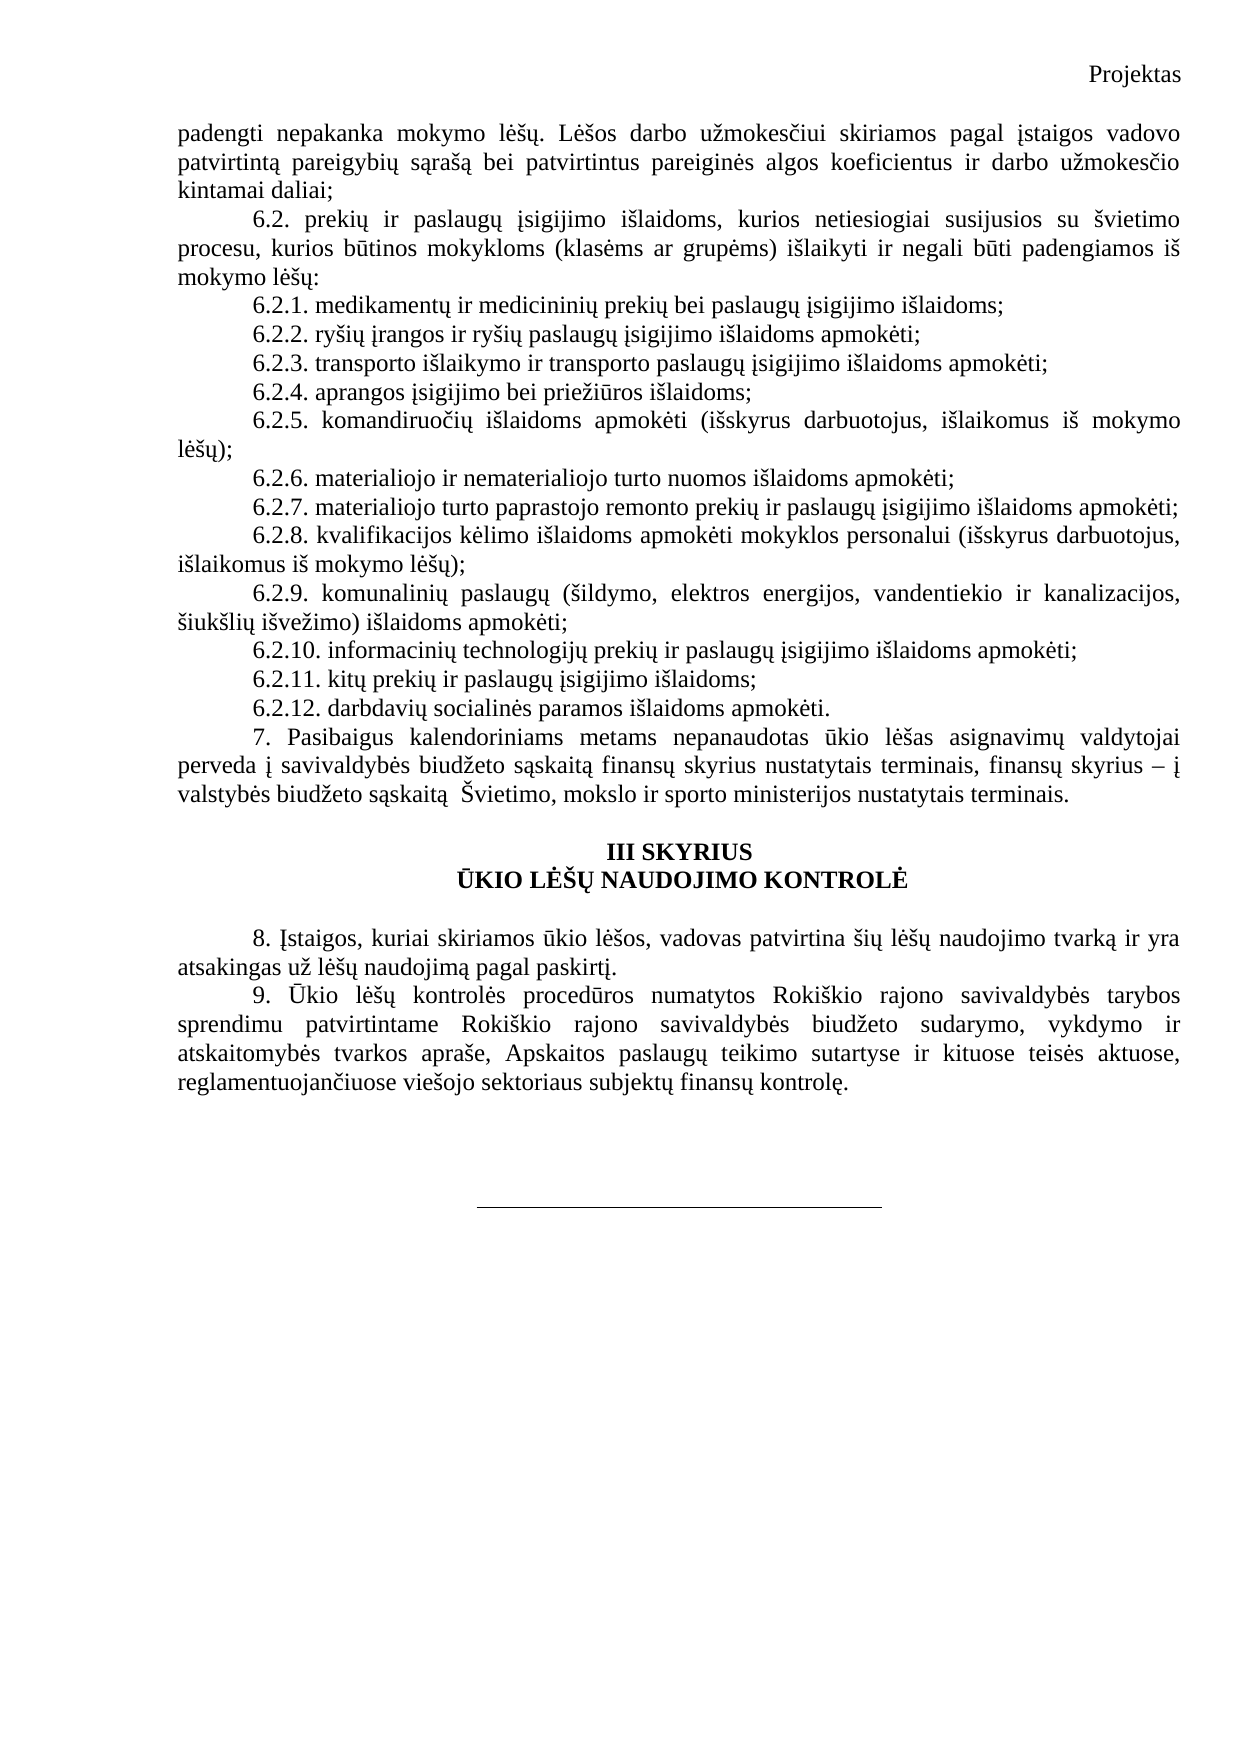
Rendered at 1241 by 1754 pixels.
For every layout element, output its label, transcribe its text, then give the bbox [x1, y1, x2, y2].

text III SKYRIUS [177, 837, 1181, 866]
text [177, 118, 1181, 204]
text 8. Įstaigos, kuriai skiriamos ūkio lėšos, vadovas patvirtina šių lėšų naudojimo tvarką ir yra atsakingas už lėšų naudojimą pagal paskirtį. [177, 923, 1181, 981]
text 6.2.11. kitų prekių ir paslaugų įsigijimo išlaidoms; [177, 664, 1181, 693]
text 7. Pasibaigus kalendoriniams metams nepanaudotas ūkio lėšas asignavimų valdytojai perveda į savivaldybės biudžeto sąskaitą finansų skyrius nustatytais terminais, finansų skyrius – į valstybės biudžeto sąskaitą Švietimo, mokslo ir sporto ministerijos nustatytais terminais. [177, 722, 1181, 808]
text 9. Ūkio lėšų kontrolės procedūros numatytos Rokiškio rajono savivaldybės tarybos sprendimu patvirtintame Rokiškio rajono savivaldybės biudžeto sudarymo, vykdymo ir atskaitomybės tvarkos apraše, Apskaitos paslaugų teikimo sutartyse ir kituose teisės aktuose, reglamentuojančiuose viešojo sektoriaus subjektų finansų kontrolę. [177, 981, 1181, 1096]
text 6.2.4. aprangos įsigijimo bei priežiūros išlaidoms; [177, 377, 1181, 406]
text 6.2.3. transporto išlaikymo ir transporto paslaugų įsigijimo išlaidoms apmokėti; [177, 348, 1181, 377]
text 6.2.2. ryšių įrangos ir ryšių paslaugų įsigijimo išlaidoms apmokėti; [177, 319, 1181, 348]
text ŪKIO LĖŠŲ NAUDOJIMO KONTROLĖ [177, 866, 1181, 894]
text 6.2.5. komandiruočių išlaidoms apmokėti (išskyrus darbuotojus, išlaikomus iš mokymo lėšų); [177, 406, 1181, 463]
text 6.2.6. materialiojo ir nematerialiojo turto nuomos išlaidoms apmokėti; [177, 463, 1181, 492]
text 6.2.8. kvalifikacijos kėlimo išlaidoms apmokėti mokyklos personalui (išskyrus darbuotojus, išlaikomus iš mokymo lėšų); [177, 521, 1181, 578]
text 6.2.9. komunalinių paslaugų (šildymo, elektros energijos, vandentiekio ir kanalizacijos, šiukšlių išvežimo) išlaidoms apmokėti; [177, 578, 1181, 636]
text 6.2.12. darbdavių socialinės paramos išlaidoms apmokėti. [177, 693, 1181, 722]
text 6.2.10. informacinių technologijų prekių ir paslaugų įsigijimo išlaidoms apmokėti; [177, 636, 1181, 664]
text 6.2.1. medikamentų ir medicininių prekių bei paslaugų įsigijimo išlaidoms; [177, 291, 1181, 319]
text 6.2.7. materialiojo turto paprastojo remonto prekių ir paslaugų įsigijimo išlaidoms apmokėti; [177, 492, 1181, 521]
text 6.2. prekių ir paslaugų įsigijimo išlaidoms, kurios netiesiogiai susijusios su švietimo procesu, kurios būtinos mokykloms (klasėms ar grupėms) išlaikyti ir negali būti padengiamos iš mokymo lėšų: [177, 204, 1181, 291]
